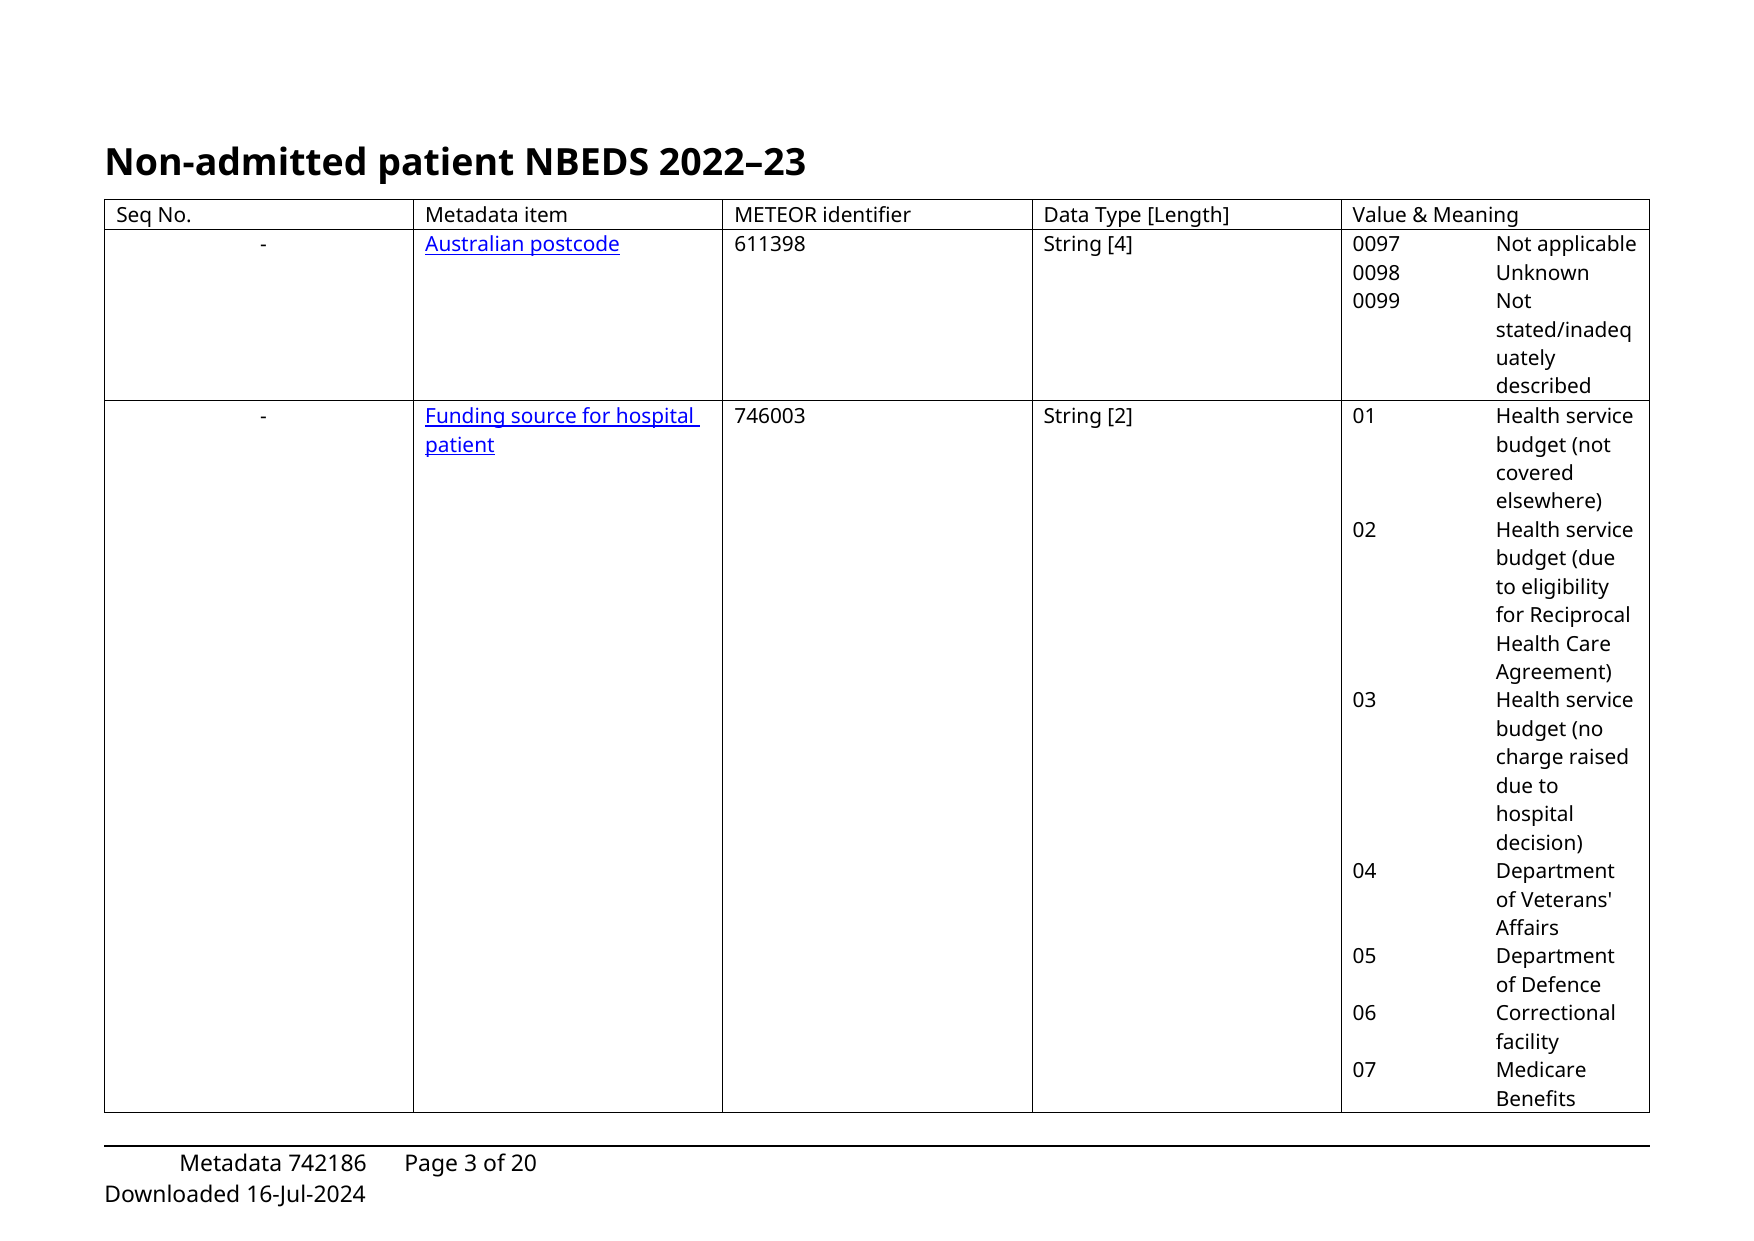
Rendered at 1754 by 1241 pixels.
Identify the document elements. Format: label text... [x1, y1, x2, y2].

table_header [1033, 401, 1341, 1112]
table_header [414, 401, 722, 1112]
table_header [414, 200, 722, 229]
table_header [105, 200, 413, 229]
table_header [1033, 200, 1341, 229]
table_header [105, 401, 413, 1112]
table_header [723, 200, 1032, 229]
table_header [1342, 230, 1649, 400]
table_header [414, 230, 722, 400]
table_header [723, 401, 1032, 1112]
table_header [1033, 230, 1341, 400]
table_header [1342, 401, 1649, 1112]
subtitle Non-admitted patient NBEDS 2022–23 [104, 135, 1650, 186]
table_header [1342, 200, 1649, 229]
table_header [105, 230, 413, 400]
table_header [723, 230, 1032, 400]
